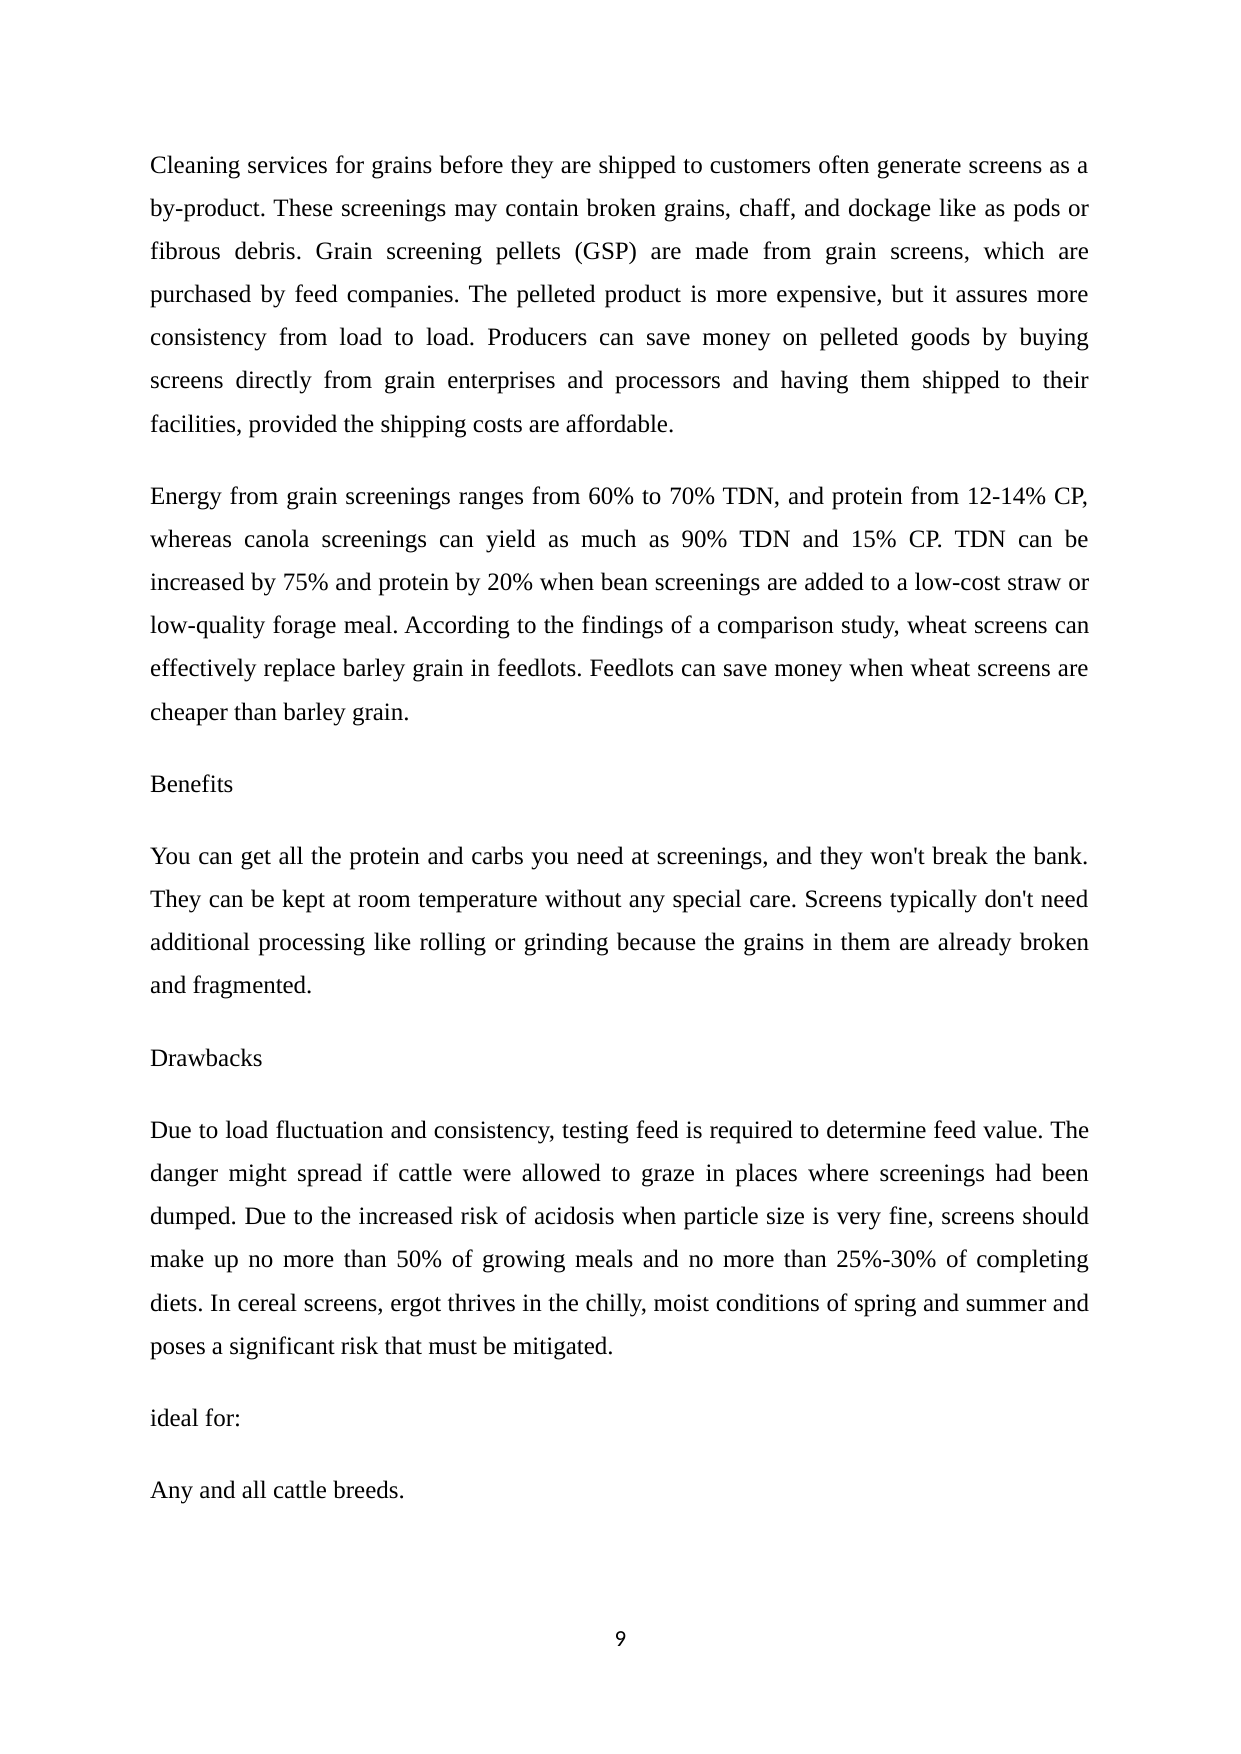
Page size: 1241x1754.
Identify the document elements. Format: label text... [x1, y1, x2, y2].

text You can get all the protein and carbs you need at screenings, and they won't break the bank. They can be kept at room temperature without any special care. Screens typically don't need additional processing like rolling or grinding because the grains in them are already broken and fragmented. [150, 841, 1090, 999]
text Any and all cattle breeds. [150, 1475, 1090, 1504]
text Energy from grain screenings ranges from 60% to 70% TDN, and protein from 12-14% CP, whereas canola screenings can yield as much as 90% TDN and 15% CP. TDN can be increased by 75% and protein by 20% when bean screenings are added to a low-cost straw or low-quality forage meal. According to the findings of a comparison study, wheat screens can effectively replace barley grain in feedlots. Feedlots can save money when wheat screens are cheaper than barley grain. [150, 481, 1090, 725]
text ideal for: [150, 1403, 1090, 1432]
text Benefits [150, 769, 1090, 798]
text Drawbacks [150, 1043, 1090, 1072]
text Cleaning services for grains before they are shipped to customers often generate screens as a by-product. These screenings may contain broken grains, chaff, and dockage like as pods or fibrous debris. Grain screening pellets (GSP) are made from grain screens, which are purchased by feed companies. The pelleted product is more expensive, but it assures more consistency from load to load. Producers can save money on pelleted goods by buying screens directly from grain enterprises and processors and having them shipped to their facilities, provided the shipping costs are affordable. [150, 150, 1090, 437]
text Due to load fluctuation and consistency, testing feed is required to determine feed value. The danger might spread if cattle were allowed to graze in places where screenings had been dumped. Due to the increased risk of acidosis when particle size is very fine, screens should make up no more than 50% of growing meals and no more than 25%-30% of completing diets. In cereal screens, ergot thrives in the chilly, moist conditions of spring and summer and poses a significant risk that must be mitigated. [150, 1115, 1090, 1359]
